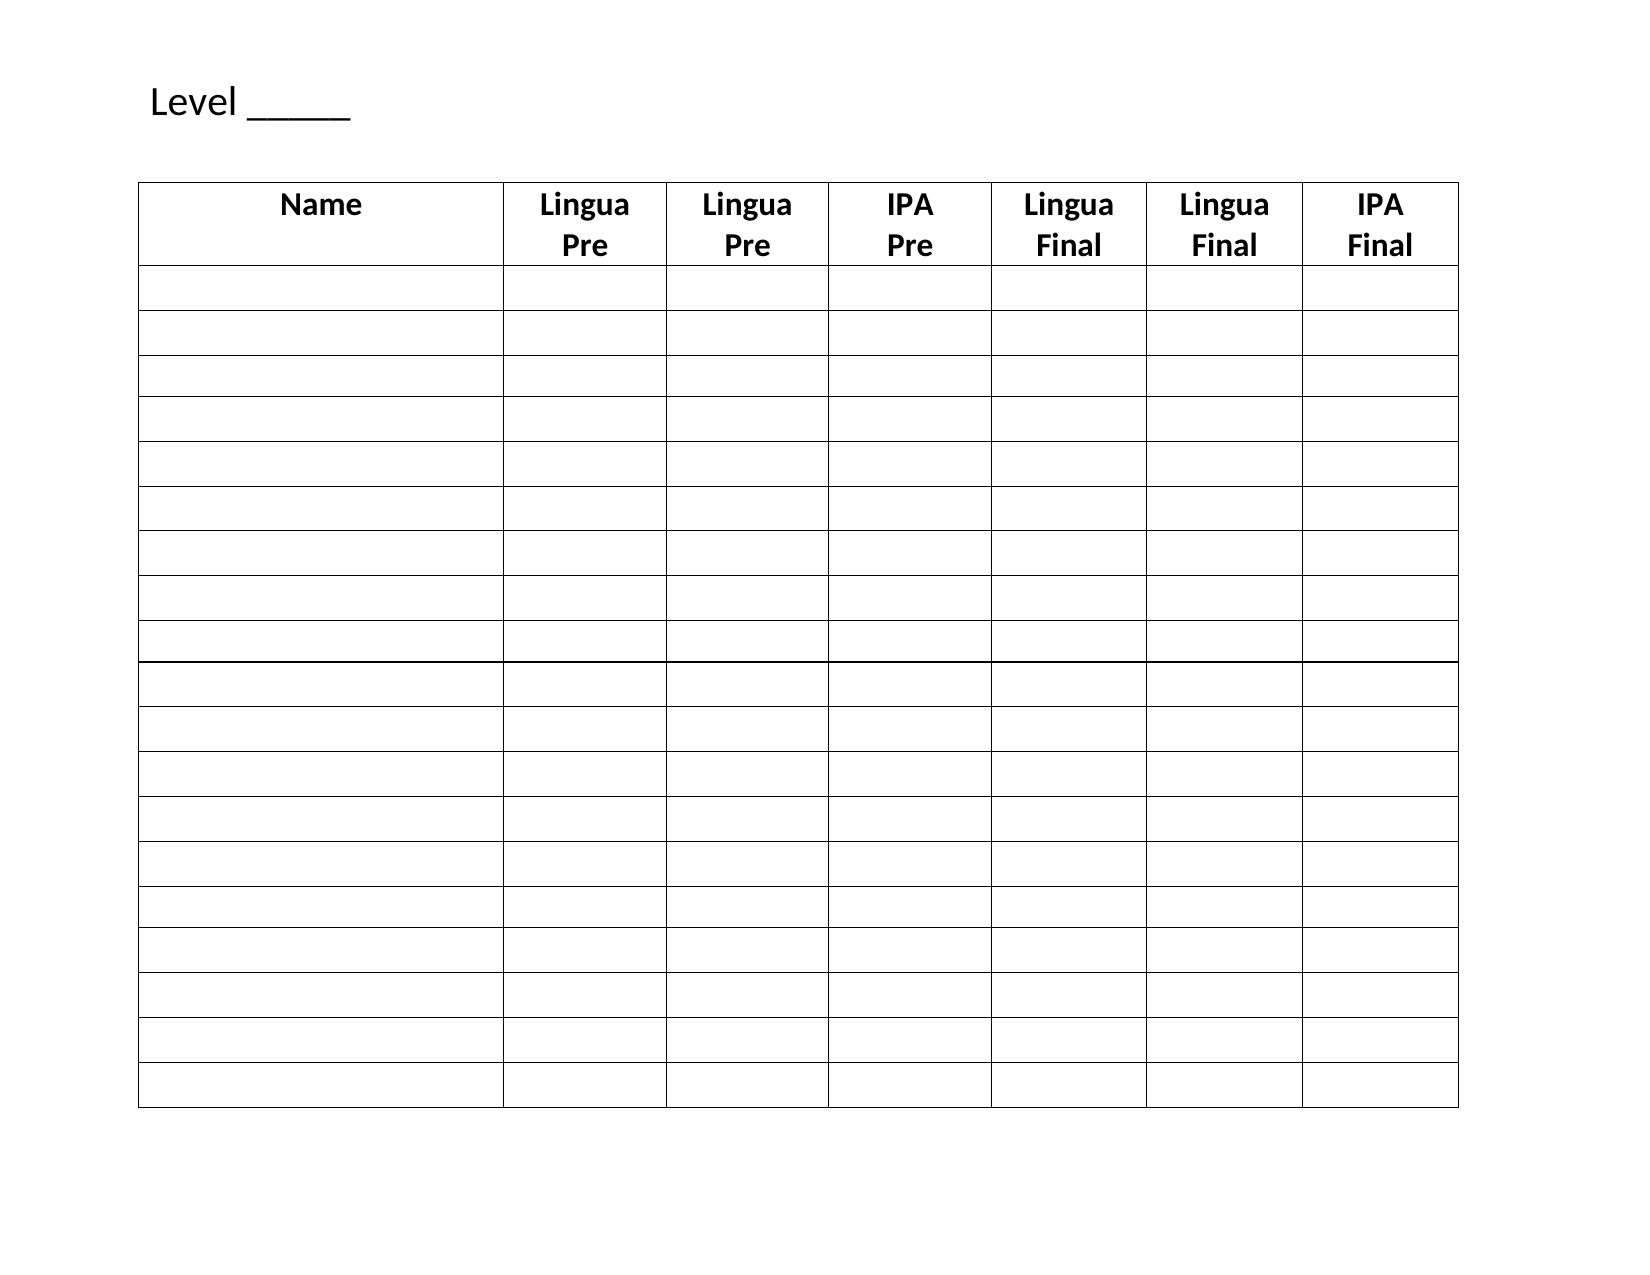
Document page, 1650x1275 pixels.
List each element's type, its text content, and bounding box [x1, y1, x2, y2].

table_cell [829, 266, 991, 309]
table_cell [1147, 576, 1302, 620]
table_cell [829, 1063, 991, 1107]
table_cell [667, 1063, 828, 1107]
table_cell [1147, 311, 1302, 354]
table_cell [139, 928, 503, 972]
table_cell [1147, 1063, 1302, 1107]
table_cell [829, 797, 991, 841]
table_cell [992, 707, 1146, 751]
table_cell [1147, 356, 1302, 396]
table_cell [504, 531, 666, 575]
table_cell [139, 797, 503, 841]
table_cell [667, 797, 828, 841]
table_cell [1303, 1018, 1458, 1062]
table_cell [1147, 887, 1302, 927]
table_cell [1147, 973, 1302, 1017]
table_cell [1303, 397, 1458, 441]
table_cell [1303, 356, 1458, 396]
table_cell [1147, 928, 1302, 972]
table_cell [829, 576, 991, 620]
table_cell [504, 1063, 666, 1107]
table_cell [992, 842, 1146, 886]
table_cell [829, 487, 991, 530]
table_cell [667, 487, 828, 530]
table_cell [504, 487, 666, 530]
table_cell [667, 752, 828, 796]
table_header IPA Pre [829, 183, 991, 265]
table_cell [1147, 707, 1302, 751]
table_header Name [139, 183, 503, 265]
table_cell [504, 356, 666, 396]
table_header Lingua Pre [504, 183, 666, 265]
table_cell [1303, 1063, 1458, 1107]
table_cell [139, 576, 503, 620]
table_cell [829, 887, 991, 927]
table_cell [1303, 442, 1458, 486]
table_cell [1147, 621, 1302, 661]
table_header Lingua Pre [667, 183, 828, 265]
table_cell [1303, 842, 1458, 886]
table_cell [139, 621, 503, 661]
table_cell [1303, 576, 1458, 620]
table_cell [667, 266, 828, 309]
table_cell [1303, 531, 1458, 575]
table_cell [139, 531, 503, 575]
table_cell [1303, 311, 1458, 354]
table_cell [829, 842, 991, 886]
table_cell [1147, 397, 1302, 441]
table_cell [139, 311, 503, 354]
table_cell [1303, 663, 1458, 706]
table_cell [667, 397, 828, 441]
table_cell [139, 356, 503, 396]
table_cell [1303, 621, 1458, 661]
table_cell [139, 1063, 503, 1107]
table_cell [504, 928, 666, 972]
table_cell [829, 356, 991, 396]
table_cell [829, 442, 991, 486]
table_cell [829, 311, 991, 354]
table_header Lingua Final [992, 183, 1146, 265]
table_cell [992, 356, 1146, 396]
table_cell [992, 531, 1146, 575]
table_cell [504, 752, 666, 796]
table_cell [992, 397, 1146, 441]
table_cell [1147, 531, 1302, 575]
table_cell [139, 707, 503, 751]
table_cell [504, 887, 666, 927]
table_cell [829, 531, 991, 575]
table_cell [829, 707, 991, 751]
table_cell [504, 397, 666, 441]
table_cell [992, 266, 1146, 309]
table_cell [667, 1018, 828, 1062]
table_cell [667, 531, 828, 575]
table_cell [992, 487, 1146, 530]
table_cell [667, 663, 828, 706]
table_cell [667, 887, 828, 927]
table_cell [1147, 842, 1302, 886]
table_cell [1303, 752, 1458, 796]
table_cell [504, 797, 666, 841]
table_cell [504, 442, 666, 486]
table_cell [504, 576, 666, 620]
table_cell [1147, 663, 1302, 706]
table_cell [1147, 752, 1302, 796]
table_cell [139, 266, 503, 309]
table_cell [504, 311, 666, 354]
table_cell [992, 928, 1146, 972]
table_cell [992, 1063, 1146, 1107]
table_cell [992, 797, 1146, 841]
table_cell [667, 576, 828, 620]
table_cell [1303, 797, 1458, 841]
table_cell [1147, 487, 1302, 530]
table_cell [1303, 973, 1458, 1017]
table_cell [504, 1018, 666, 1062]
table_cell [139, 442, 503, 486]
table_cell [139, 663, 503, 706]
table_cell [829, 397, 991, 441]
table_cell [667, 842, 828, 886]
table_cell [992, 1018, 1146, 1062]
table_cell [667, 973, 828, 1017]
table_cell [829, 621, 991, 661]
table_cell [1147, 797, 1302, 841]
table_cell [992, 442, 1146, 486]
table_cell [667, 621, 828, 661]
table_cell [1303, 707, 1458, 751]
table_cell [992, 973, 1146, 1017]
table_cell [667, 928, 828, 972]
table_cell [667, 356, 828, 396]
table_cell [667, 442, 828, 486]
table_cell [139, 887, 503, 927]
table_cell [504, 663, 666, 706]
table_cell [992, 663, 1146, 706]
table_cell [139, 397, 503, 441]
table_cell [504, 973, 666, 1017]
table_cell [504, 621, 666, 661]
table_cell [992, 311, 1146, 354]
table_cell [504, 266, 666, 309]
table_cell [1147, 442, 1302, 486]
table_cell [992, 752, 1146, 796]
table_cell [829, 1018, 991, 1062]
table_cell [1147, 266, 1302, 309]
table_header Lingua Final [1147, 183, 1302, 265]
table_cell [992, 887, 1146, 927]
table_header IPA Final [1303, 183, 1458, 265]
table_cell [504, 842, 666, 886]
table_cell [667, 311, 828, 354]
table_cell [139, 973, 503, 1017]
table_cell [1303, 887, 1458, 927]
table_cell [1303, 928, 1458, 972]
table_cell [139, 1018, 503, 1062]
table_cell [829, 973, 991, 1017]
table_cell [829, 663, 991, 706]
table_cell [139, 752, 503, 796]
table_cell [829, 928, 991, 972]
table_cell [139, 487, 503, 530]
table_cell [504, 707, 666, 751]
table_cell [1303, 266, 1458, 309]
table_cell [829, 752, 991, 796]
table_cell [1147, 1018, 1302, 1062]
table_cell [1303, 487, 1458, 530]
table_cell [139, 842, 503, 886]
table_cell [992, 576, 1146, 620]
table_cell [667, 707, 828, 751]
table_cell [992, 621, 1146, 661]
